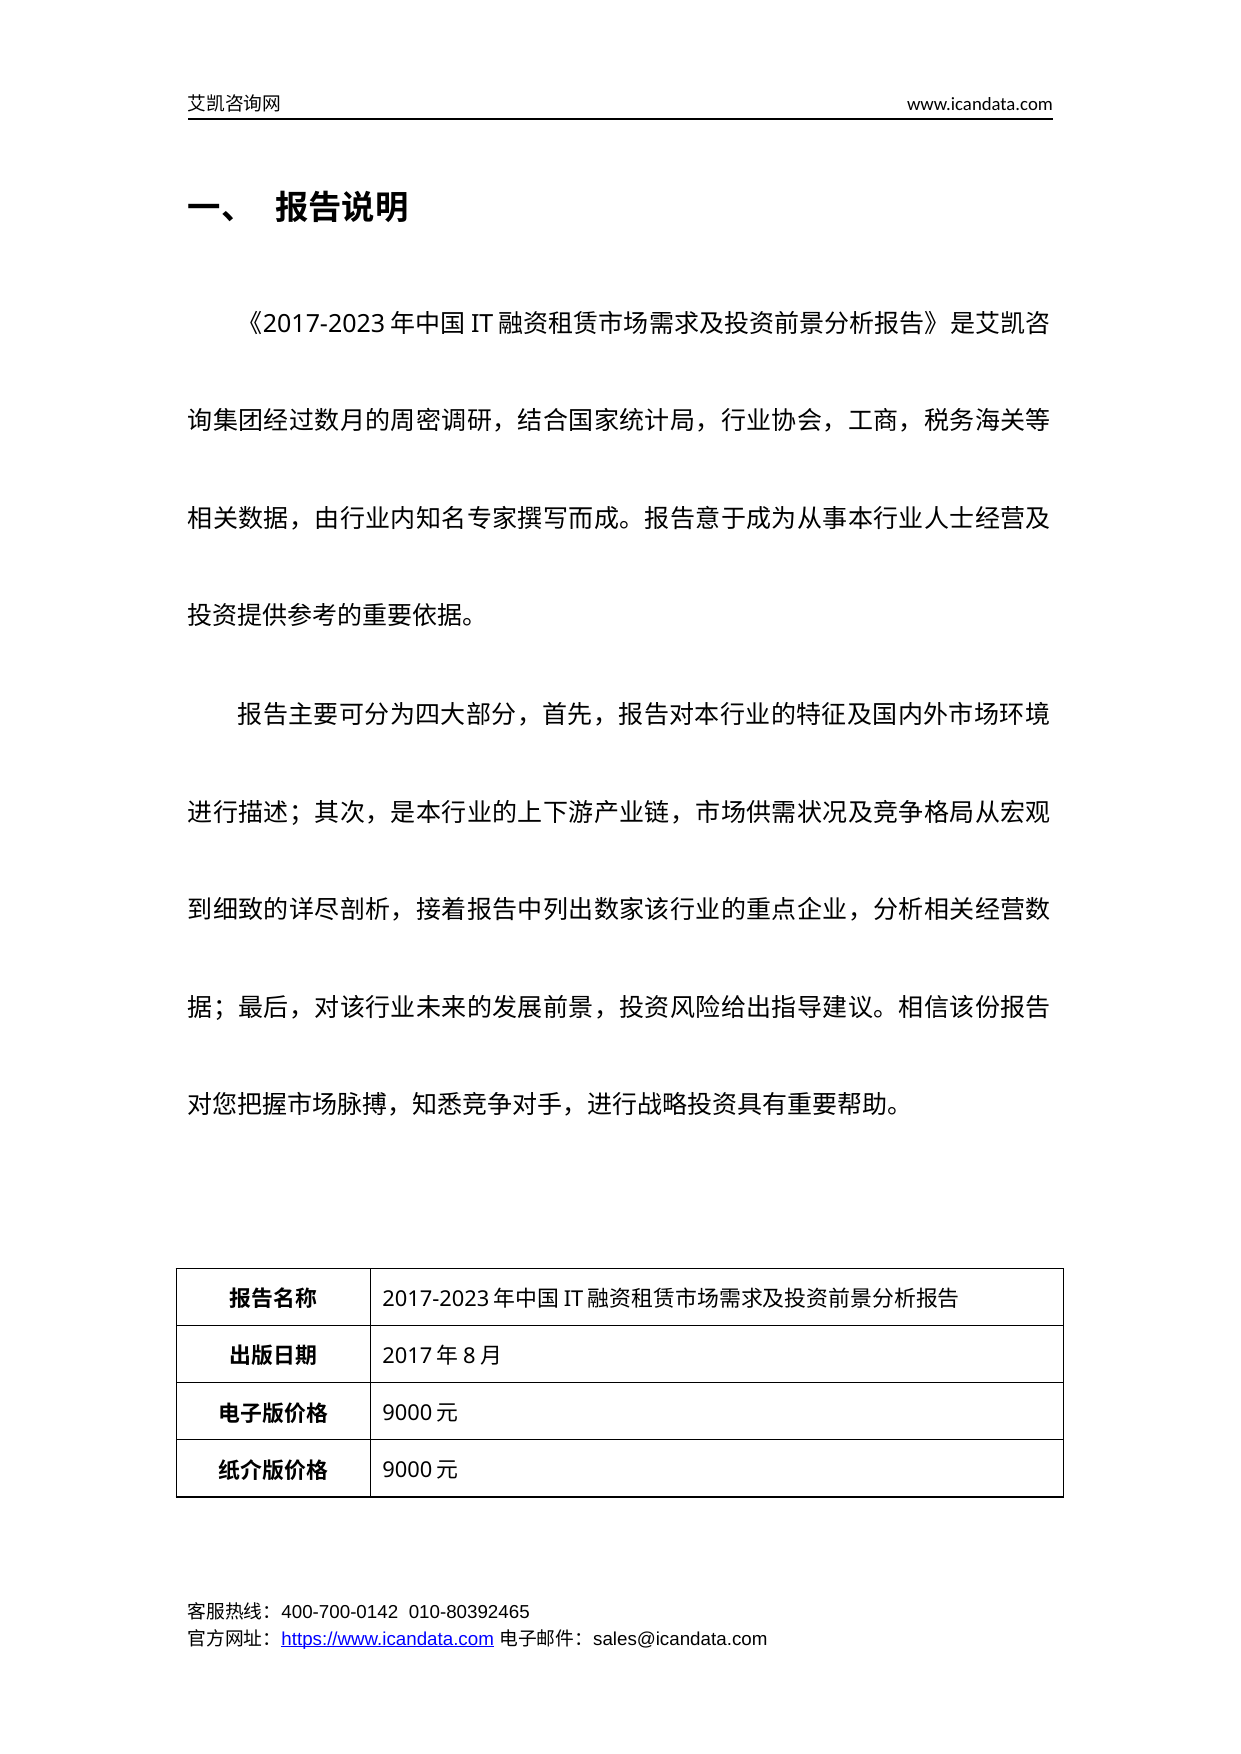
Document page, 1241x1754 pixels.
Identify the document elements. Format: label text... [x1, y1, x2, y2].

table_header 2017-2023年中国IT融资租赁市场需求及投资前景分析报告 [371, 1269, 1063, 1325]
table_cell 纸介版价格 [177, 1440, 370, 1496]
text 报告主要可分为四大部分，首先，报告对本行业的特征及国内外市场环境进行描述；其次，是本行业的上下游产业链，市场供需状况及竞争格局从宏观到细致的详尽剖析，接着报告中列出数家该行业的重点企业，分析相关经营数据；最后，对该行业未来的发展前景，投资风险给出指导建议。相信该份报告对您把握市场脉搏，知悉竞争对手，进行战略投资具有重要帮助。 [187, 681, 1053, 1136]
table_cell 9000元 [371, 1440, 1063, 1496]
table_cell 2017年8月 [371, 1326, 1063, 1382]
text 《2017-2023年中国IT融资租赁市场需求及投资前景分析报告》是艾凯咨询集团经过数月的周密调研，结合国家统计局，行业协会，工商，税务海关等相关数据，由行业内知名专家撰写而成。报告意于成为从事本行业人士经营及投资提供参考的重要依据。 [187, 289, 1053, 646]
table_cell 电子版价格 [177, 1383, 370, 1439]
table_cell 9000元 [371, 1383, 1063, 1439]
table_cell 出版日期 [177, 1326, 370, 1382]
subtitle 报告说明 [187, 172, 1053, 237]
table_header 报告名称 [177, 1269, 370, 1325]
